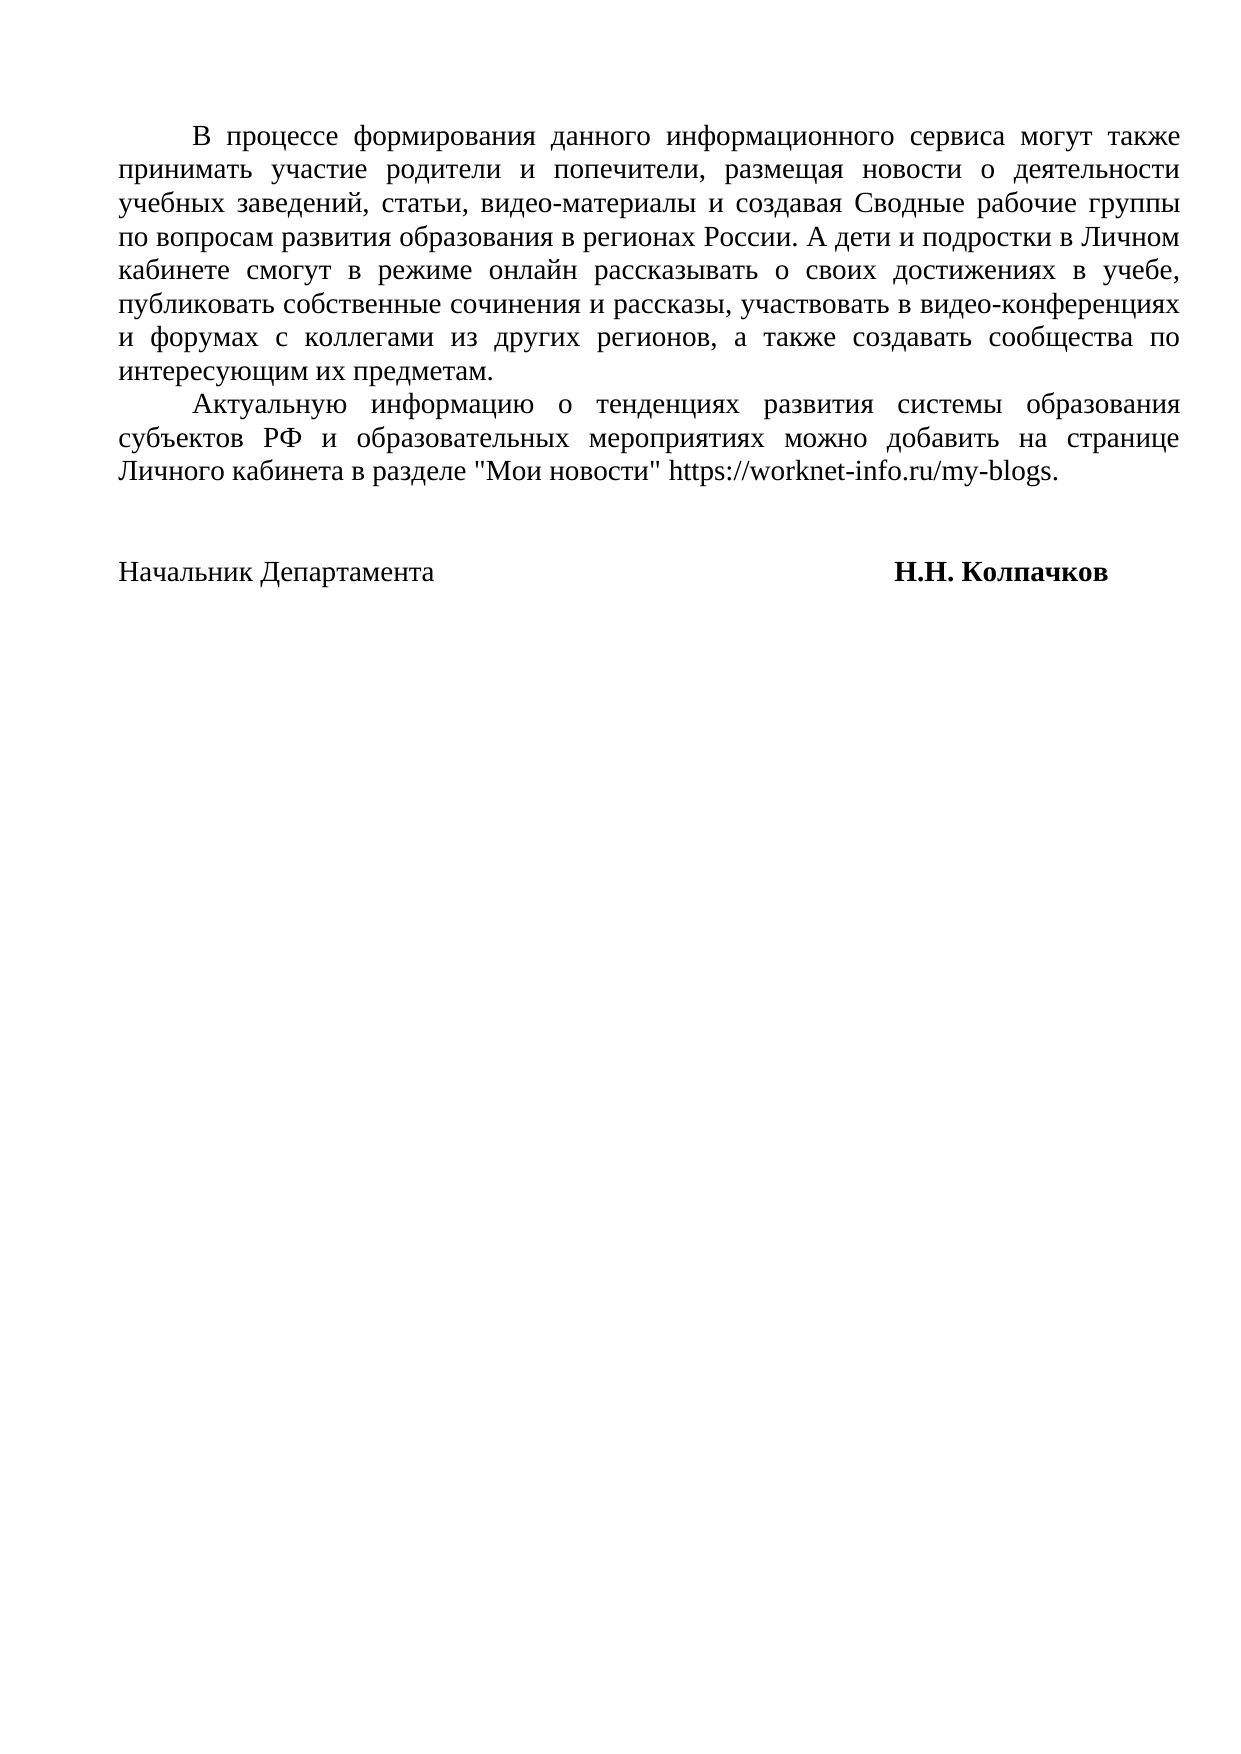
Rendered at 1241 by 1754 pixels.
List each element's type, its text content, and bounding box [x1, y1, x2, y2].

text Начальник Департамента Н.Н. Колпачков [118, 554, 1181, 588]
text В процессе формирования данного информационного сервиса могут также принимать участие родители и попечители, размещая новости о деятельности учебных заведений, статьи, видео-материалы и создавая Сводные рабочие группы по вопросам развития образования в регионах России. А дети и подростки в Личном кабинете смогут в режиме онлайн рассказывать о своих достижениях в учебе, публиковать собственные сочинения и рассказы, участвовать в видео-конференциях и форумах с коллегами из других регионов, а также создавать сообщества по интересующим их предметам. [118, 118, 1181, 386]
text Актуальную информацию о тенденциях развития системы образования субъектов РФ и образовательных мероприятиях можно добавить на странице Личного кабинета в разделе "Мои новости" https://worknet-info.ru/my-blogs. [118, 386, 1181, 487]
